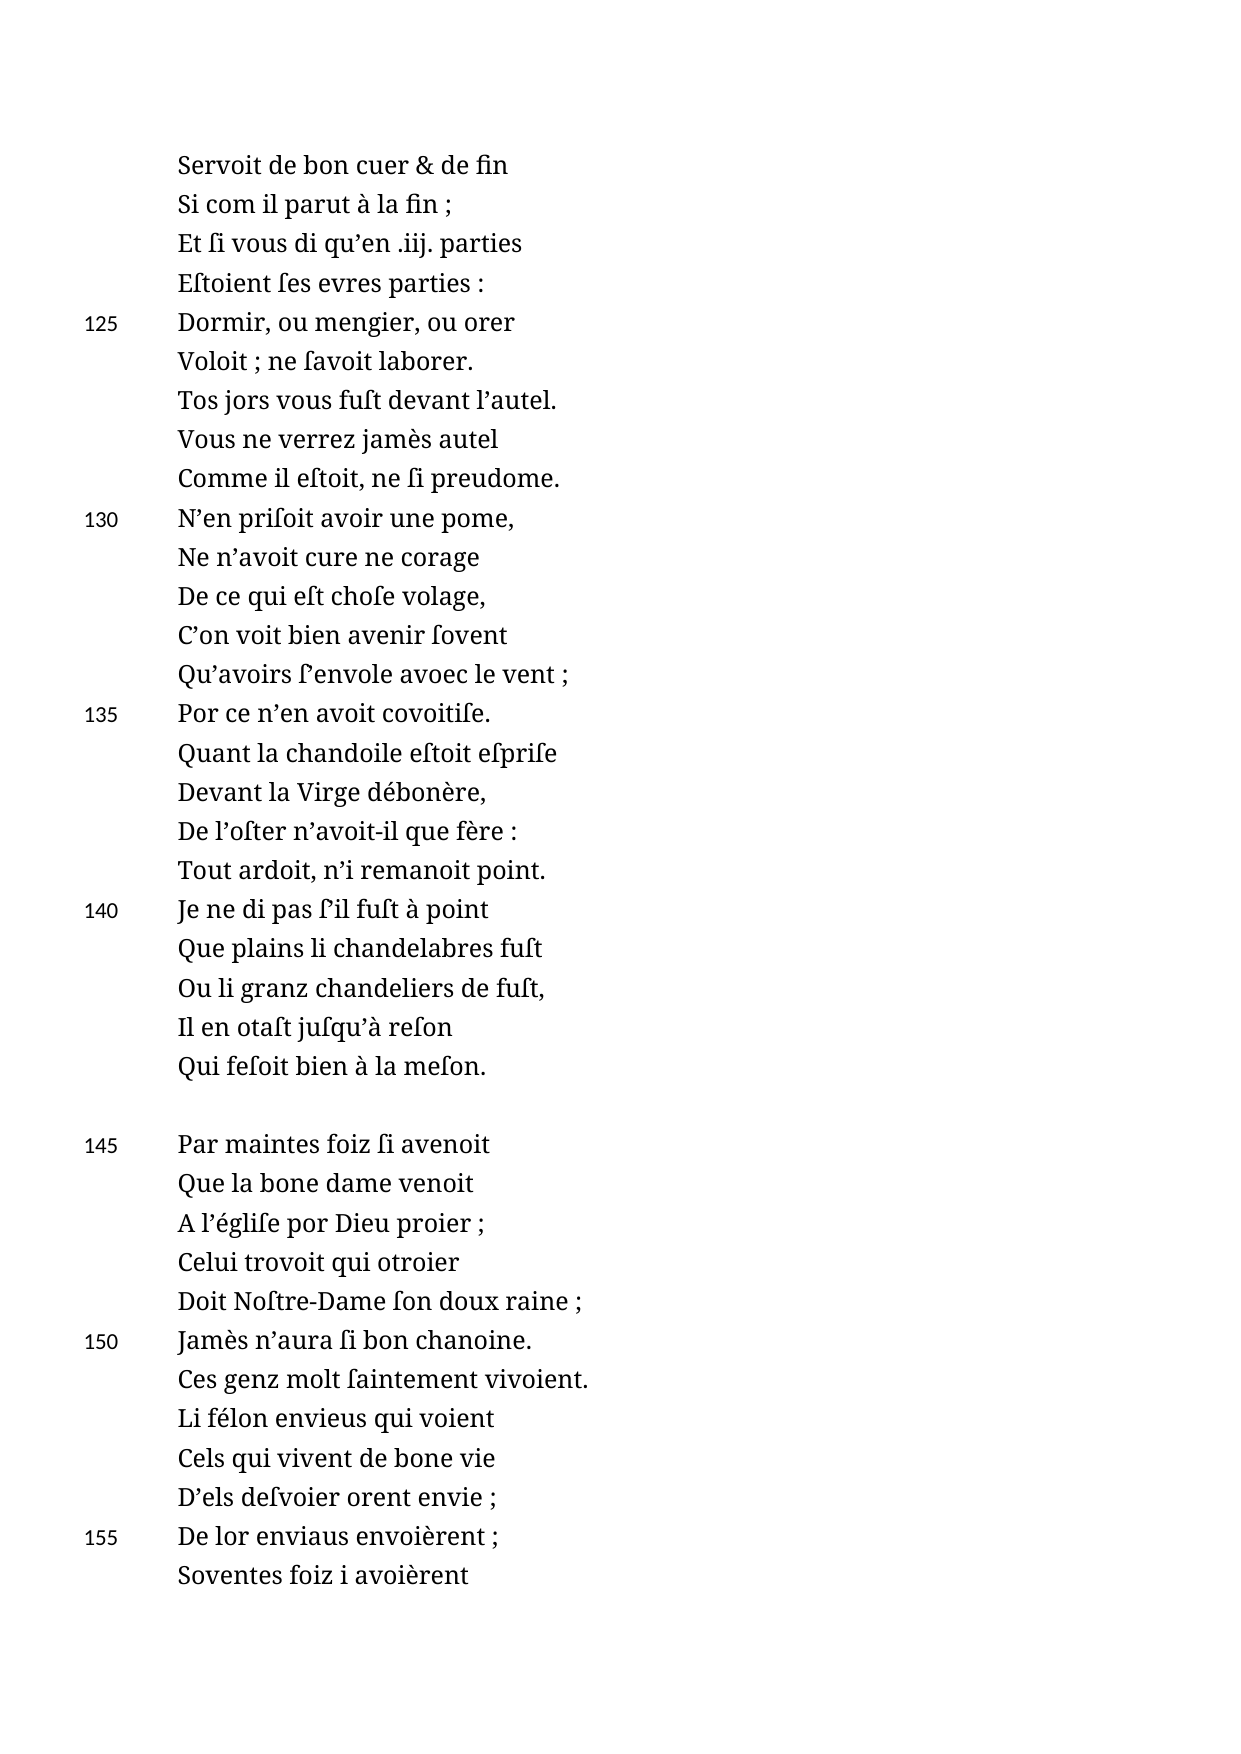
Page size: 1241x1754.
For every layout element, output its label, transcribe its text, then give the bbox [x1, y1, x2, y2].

text Eſtoient ſes evres parties : [148, 265, 1092, 299]
text Par maintes foiz ſi avenoit [148, 1127, 1092, 1161]
text De ce qui eſt choſe volage, [148, 578, 1092, 613]
text Dormir, ou mengier, ou orer [148, 304, 1092, 338]
text Devant la Virge débonère, [148, 774, 1092, 808]
text Qu’avoirs ſ’envole avoec le vent ; [148, 657, 1092, 691]
text Qui feſoit bien à la meſon. [148, 1048, 1092, 1083]
text Voloit ; ne ſavoit laborer. [148, 343, 1092, 378]
text De l’oſter n’avoit-il que fère : [148, 813, 1092, 848]
text Il en otaſt juſqu’à reſon [148, 1009, 1092, 1043]
text Por ce n’en avoit covoitiſe. [148, 696, 1092, 730]
text Tout ardoit, n’i remanoit point. [148, 853, 1092, 887]
text Jamès n’aura ſi bon chanoine. [148, 1323, 1092, 1357]
text Ou li granz chandeliers de fuſt, [148, 970, 1092, 1004]
text Vous ne verrez jamès autel [148, 422, 1092, 456]
text Celui trovoit qui otroier [148, 1244, 1092, 1278]
text Ne n’avoit cure ne corage [148, 539, 1092, 573]
text Soventes foiz i avoièrent [148, 1558, 1092, 1592]
text Ces genz molt ſaintement vivoient. [148, 1362, 1092, 1396]
text Servoit de bon cuer & de fin [148, 148, 1092, 182]
text Quant la chandoile eſtoit eſpriſe [148, 735, 1092, 769]
text D’els deſvoier orent envie ; [148, 1479, 1092, 1513]
text Li félon envieus qui voient [148, 1401, 1092, 1435]
text N’en priſoit avoir une pome, [148, 500, 1092, 534]
text Je ne di pas ſ’il fuſt à point [148, 892, 1092, 926]
text Que la bone dame venoit [148, 1166, 1092, 1200]
text Que plains li chandelabres fuſt [148, 931, 1092, 965]
text Doit Noſtre-Dame ſon doux raine ; [148, 1283, 1092, 1318]
text De lor enviaus envoièrent ; [148, 1518, 1092, 1553]
text Comme il eſtoit, ne ſi preudome. [148, 461, 1092, 495]
text Cels qui vivent de bone vie [148, 1440, 1092, 1474]
text Tos jors vous fuſt devant l’autel. [148, 383, 1092, 417]
text A l’égliſe por Dieu proier ; [148, 1205, 1092, 1239]
text C’on voit bien avenir ſovent [148, 618, 1092, 652]
text Si com il parut à la fin ; [148, 187, 1092, 221]
text Et ſi vous di qu’en .iij. parties [148, 226, 1092, 260]
